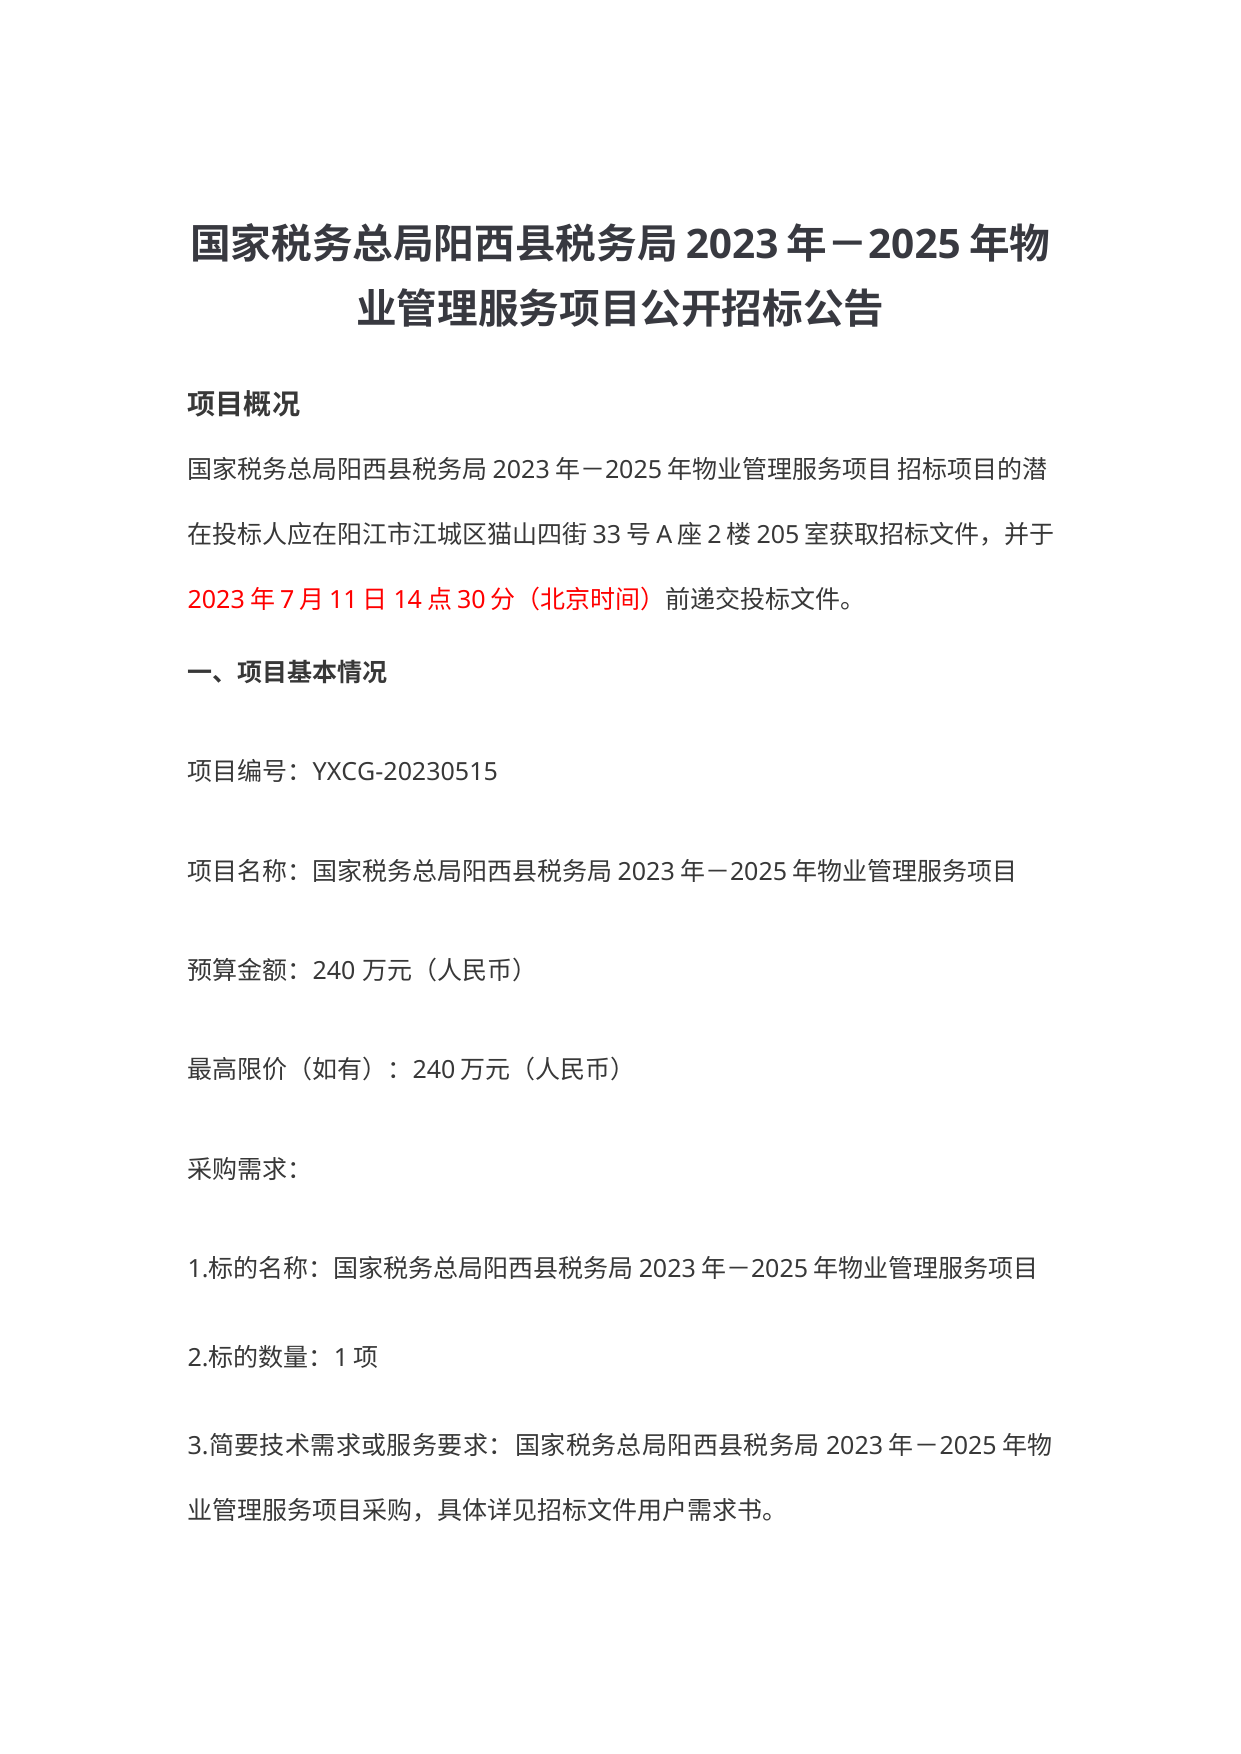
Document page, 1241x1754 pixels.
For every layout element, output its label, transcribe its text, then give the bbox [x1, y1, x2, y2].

subtitle 国家税务总局阳西县税务局2023年－2025年物业管理服务项目公开招标公告 [187, 209, 1053, 339]
text 3.简要技术需求或服务要求：国家税务总局阳西县税务局2023年－2025年物业管理服务项目采购，具体详见招标文件用户需求书。 [187, 1411, 1053, 1541]
text 1.标的名称：国家税务总局阳西县税务局2023年－2025年物业管理服务项目 [187, 1234, 1053, 1299]
text 一、项目基本情况 [187, 638, 1053, 703]
text 国家税务总局阳西县税务局2023年－2025年物业管理服务项目 招标项目的潜在投标人应在阳江市江城区猫山四街33号A座2楼205室获取招标文件，并于2023年7月11日 14点30分（北京时间）前递交投标文件。 [187, 435, 1062, 630]
text 2.标的数量：1项 [187, 1323, 1053, 1388]
text 项目编号：YXCG-20230515 [187, 737, 1053, 802]
text 项目名称：国家税务总局阳西县税务局2023年－2025年物业管理服务项目 [187, 837, 1053, 902]
text 采购需求： [187, 1135, 1053, 1200]
text 预算金额：240 万元（人民币） [187, 936, 1053, 1001]
subtitle 项目概况 [187, 370, 978, 435]
text 最高限价（如有）：240万元（人民币） [187, 1035, 1053, 1100]
